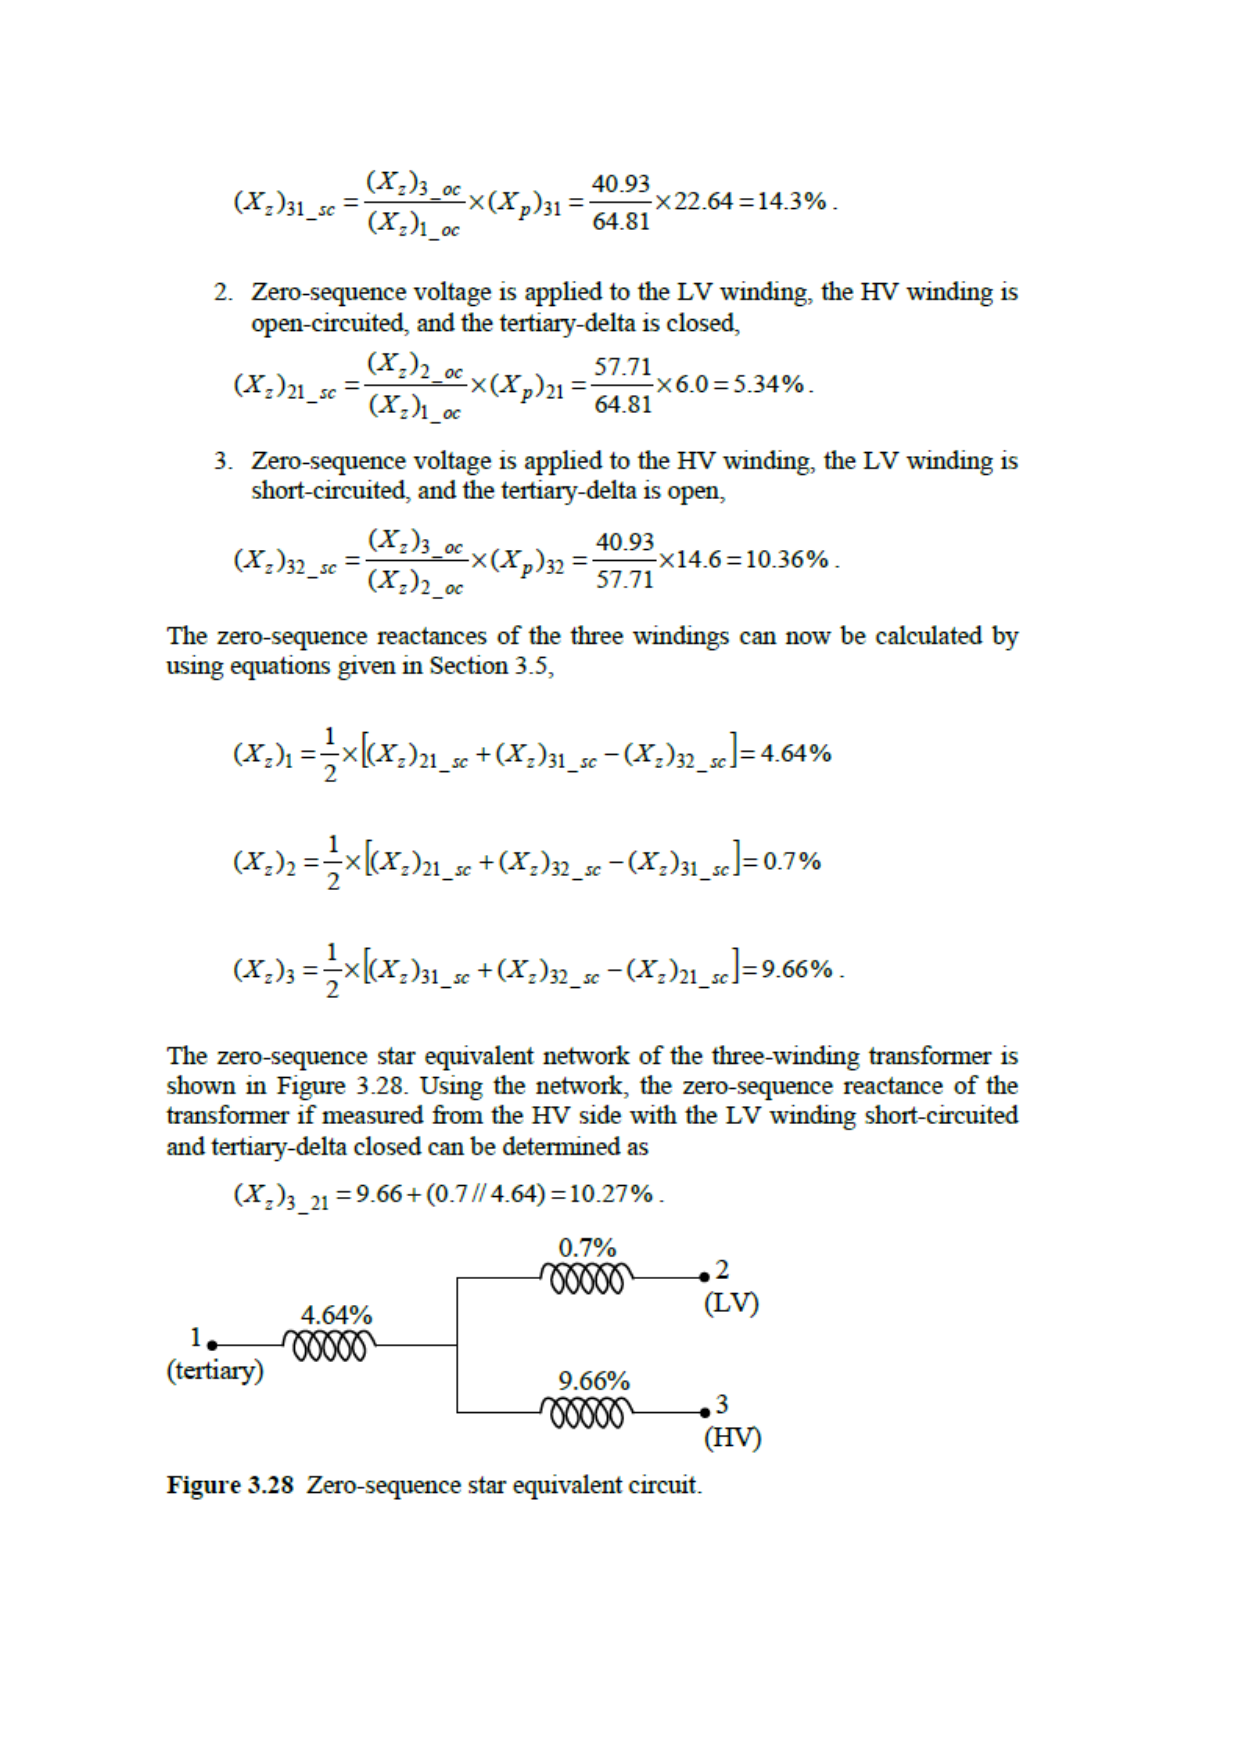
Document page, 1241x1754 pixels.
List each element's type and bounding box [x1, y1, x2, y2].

picture [147, 1030, 1048, 1517]
picture [147, 147, 1051, 1012]
